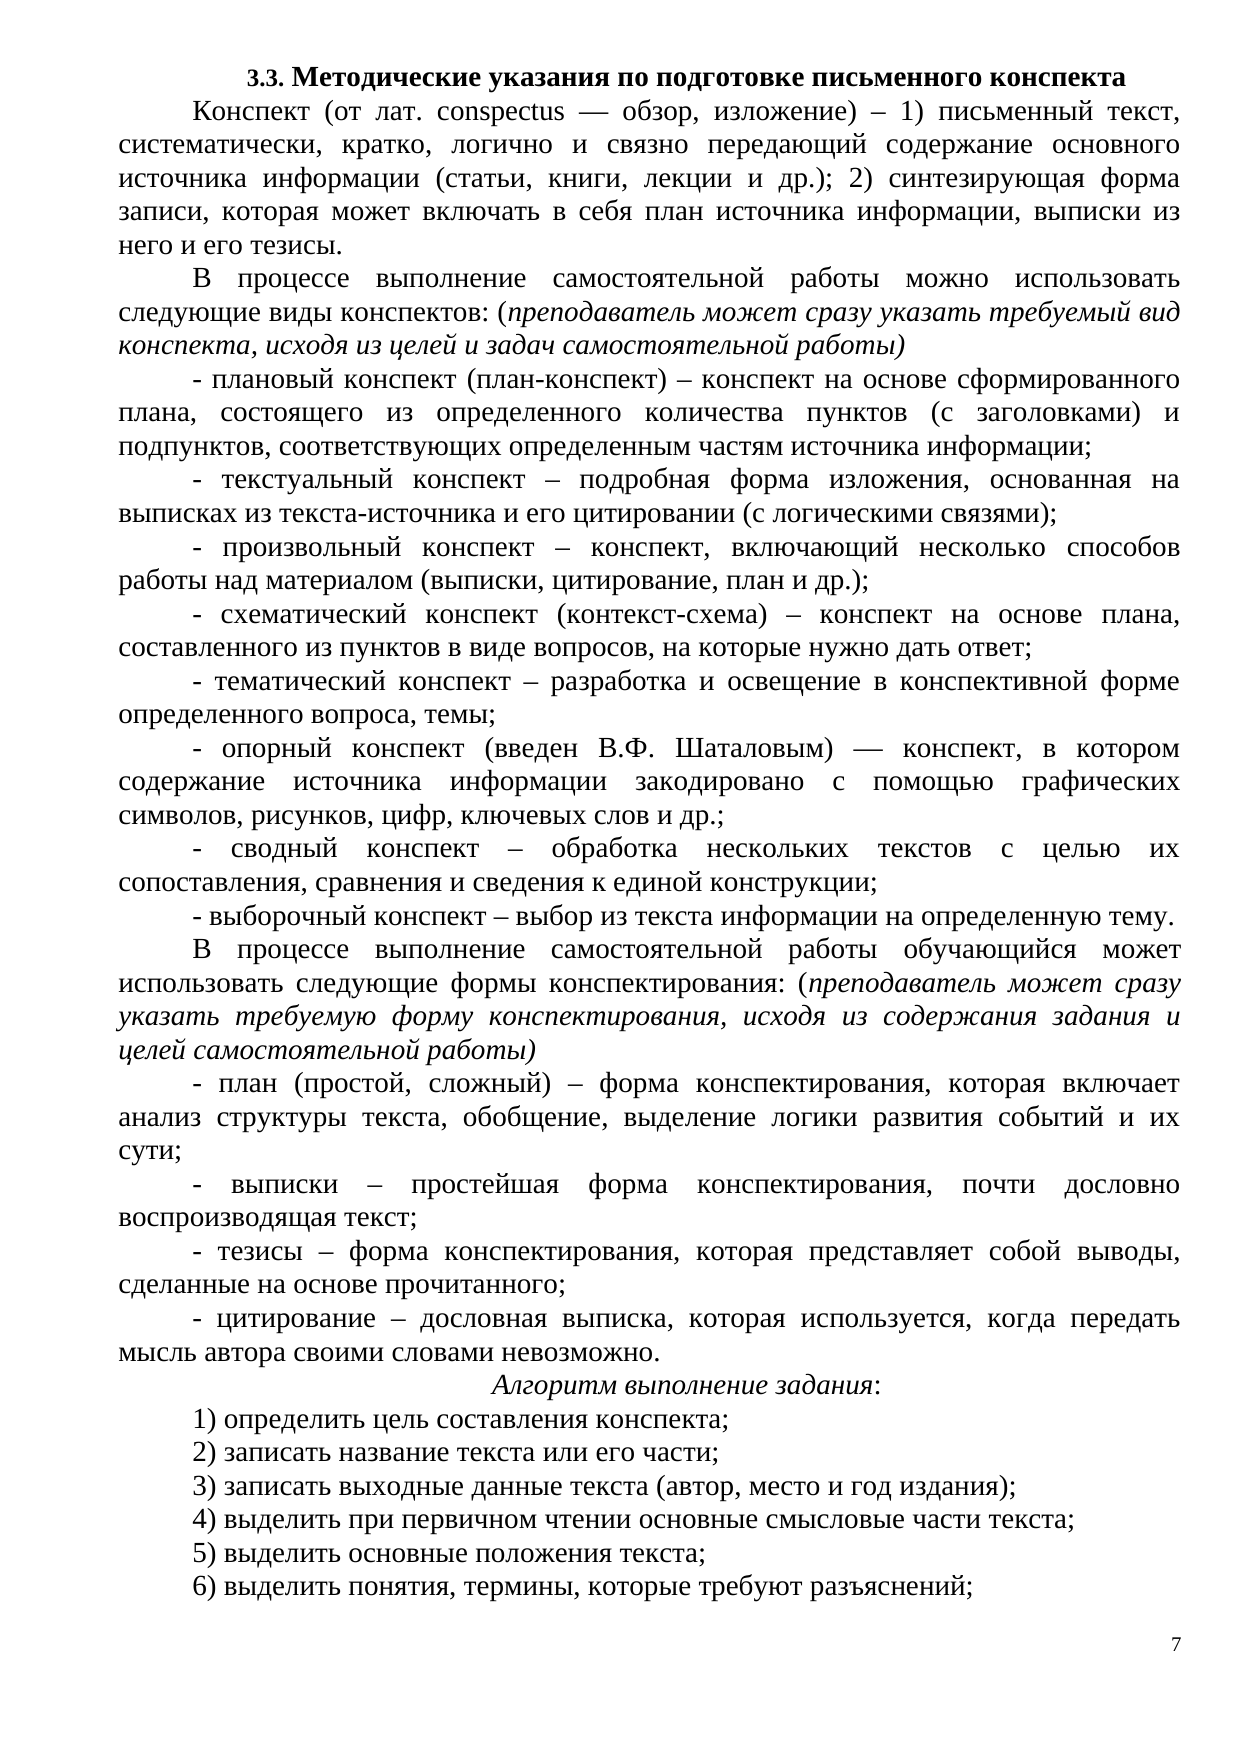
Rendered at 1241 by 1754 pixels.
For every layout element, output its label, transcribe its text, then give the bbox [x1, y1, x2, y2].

text 3) записать выходные данные текста (автор, место и год издания); [118, 1468, 1181, 1501]
text В процессе выполнение самостоятельной работы можно использовать следующие виды конспектов: (преподаватель может сразу указать требуемый вид конспекта, исходя из целей и задач самостоятельной работы) [118, 260, 1181, 361]
text В процессе выполнение самостоятельной работы обучающийся может использовать следующие формы конспектирования: (преподаватель может сразу указать требуемую форму конспектирования, исходя из содержания задания и целей самостоятельной работы) [118, 931, 1181, 1065]
text - выборочный конспект – выбор из текста информации на определенную тему. [118, 898, 1181, 931]
text Алгоритм выполнение задания: [118, 1367, 1181, 1401]
text - план (простой, сложный) – форма конспектирования, которая включает анализ структуры текста, обобщение, выделение логики развития событий и их сути; [118, 1065, 1181, 1166]
text - тематический конспект – разработка и освещение в конспективной форме определенного вопроса, темы; [118, 663, 1181, 730]
text - тезисы – форма конспектирования, которая представляет собой выводы, сделанные на основе прочитанного; [118, 1233, 1181, 1300]
text - произвольный конспект – конспект, включающий несколько способов работы над материалом (выписки, цитирование, план и др.); [118, 529, 1181, 596]
text - сводный конспект – обработка нескольких текстов с целью их сопоставления, сравнения и сведения к единой конструкции; [118, 831, 1181, 898]
text - текстуальный конспект – подробная форма изложения, основанная на выписках из текста-источника и его цитировании (с логическими связями); [118, 462, 1181, 529]
text - цитирование – дословная выписка, которая используется, когда передать мысль автора своими словами невозможно. [118, 1300, 1181, 1367]
text - опорный конспект (введен В.Ф. Шаталовым) — конспект, в котором содержание источника информации закодировано с помощью графических символов, рисунков, цифр, ключевых слов и др.; [118, 730, 1181, 831]
text - плановый конспект (план-конспект) – конспект на основе сформированного плана, состоящего из определенного количества пунктов (с заголовками) и подпунктов, соответствующих определенным частям источника информации; [118, 361, 1181, 462]
text 4) выделить при первичном чтении основные смысловые части текста; [118, 1501, 1181, 1535]
text 5) выделить основные положения текста; [118, 1535, 1181, 1568]
text 2) записать название текста или его части; [118, 1434, 1181, 1468]
text - выписки – простейшая форма конспектирования, почти дословно воспроизводящая текст; [118, 1166, 1181, 1233]
text 6) выделить понятия, термины, которые требуют разъяснений; [118, 1568, 1181, 1602]
text 3.3. Методические указания по подготовке письменного конспекта [118, 59, 1181, 93]
text - схематический конспект (контекст-схема) – конспект на основе плана, составленного из пунктов в виде вопросов, на которые нужно дать ответ; [118, 596, 1181, 663]
text 1) определить цель составления конспекта; [118, 1401, 1181, 1434]
text Конспект (от лат. conspectus — обзор, изложение) – 1) письменный текст, систематически, кратко, логично и связно передающий содержание основного источника информации (статьи, книги, лекции и др.); 2) синтезирующая форма записи, которая может включать в себя план источника информации, выписки из него и его тезисы. [118, 93, 1181, 260]
